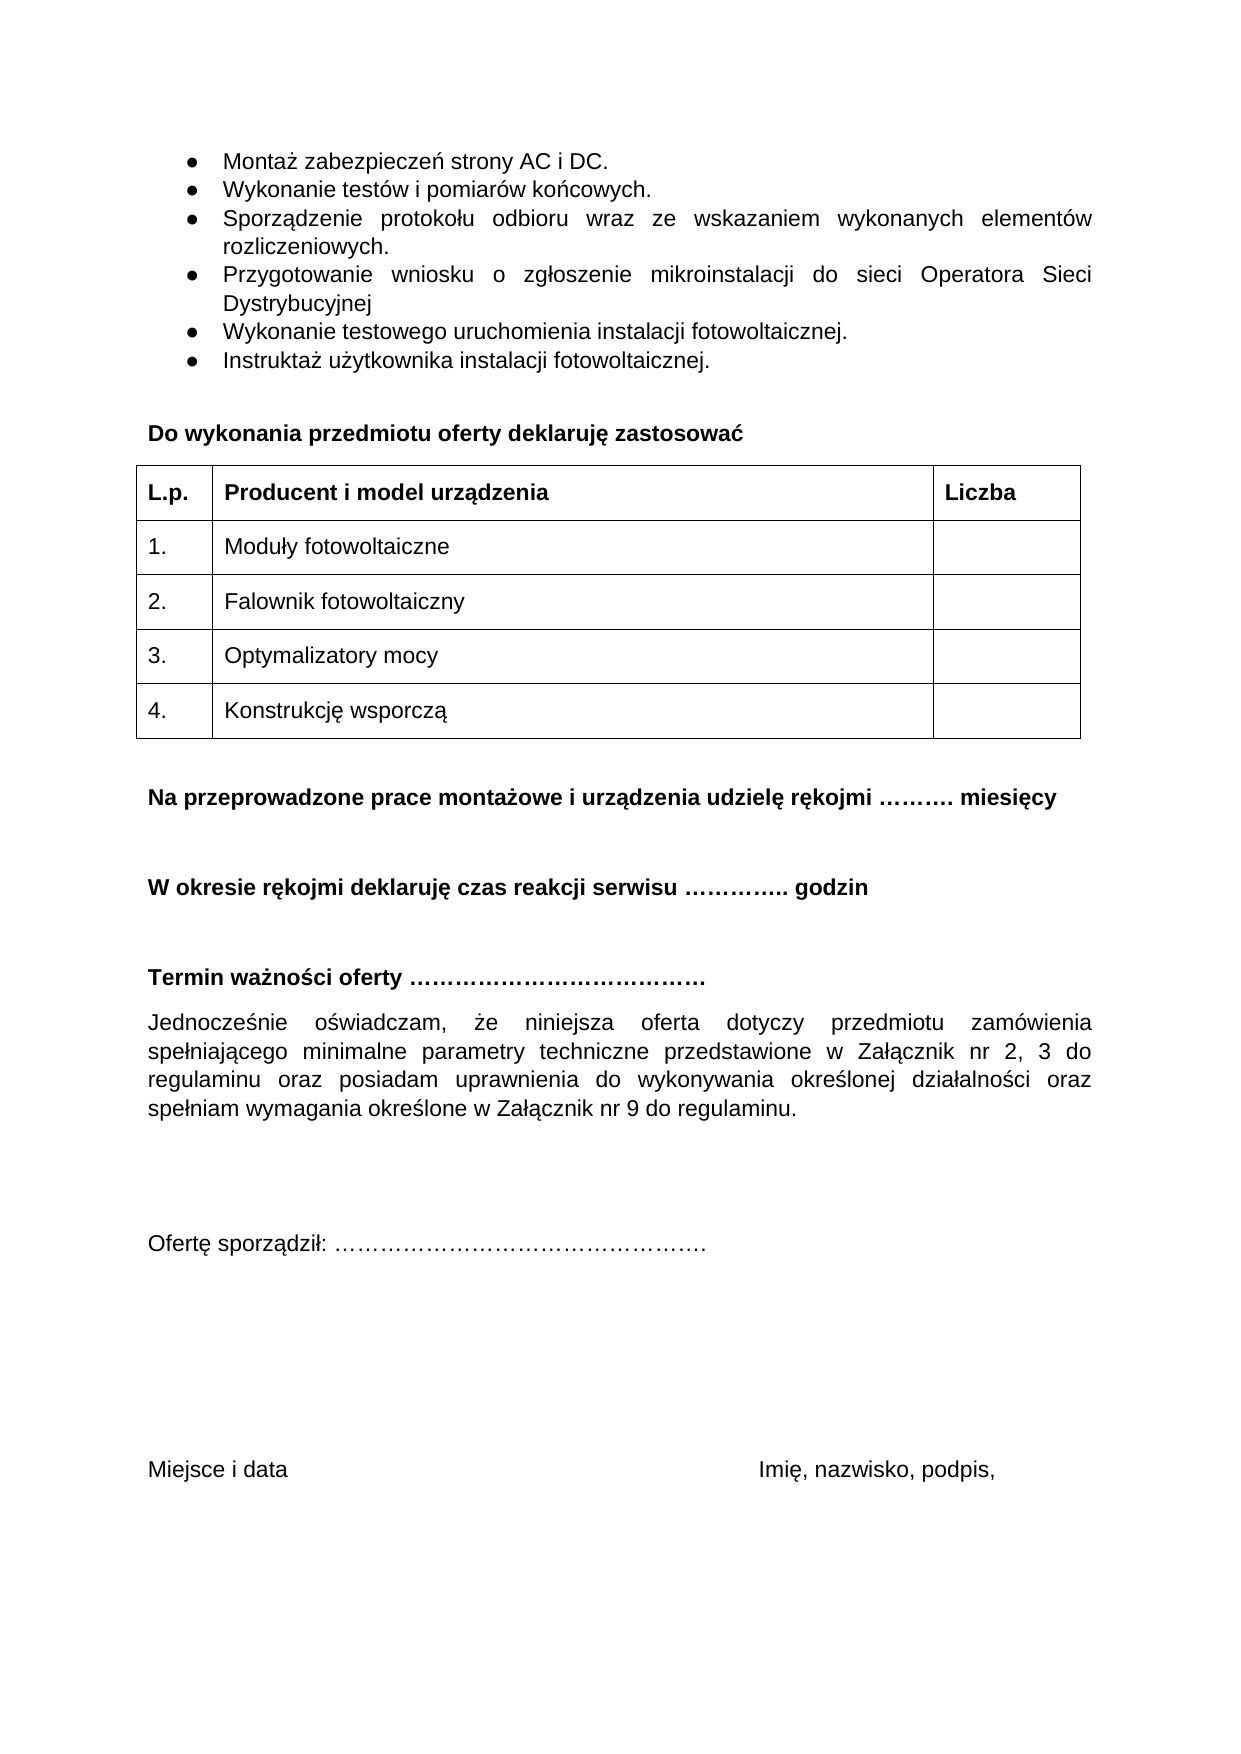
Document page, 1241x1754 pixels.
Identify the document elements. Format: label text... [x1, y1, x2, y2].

text Na przeprowadzone prace montażowe i urządzenia udzielę rękojmi ………. miesięcy [148, 784, 1093, 810]
table_cell [934, 521, 1080, 574]
text W okresie rękojmi deklaruję czas reakcji serwisu ………….. godzin [148, 874, 1093, 900]
list Wykonanie testowego uruchomienia instalacji fotowoltaicznej. [185, 318, 1093, 344]
table_header Liczba [934, 466, 1080, 520]
table_cell 3. [137, 630, 212, 683]
list Przygotowanie wniosku o zgłoszenie mikroinstalacji do sieci Operatora Sieci Dystrybucyjnej [185, 261, 1093, 316]
table_cell Moduły fotowoltaiczne [213, 521, 933, 574]
table_cell [934, 684, 1080, 738]
list Sporządzenie protokołu odbioru wraz ze wskazaniem wykonanych elementów rozliczeniowych. [185, 204, 1093, 259]
text Ofertę sporządził: …………………………………………. [148, 1230, 1093, 1256]
table_cell Falownik fotowoltaiczny [213, 575, 933, 629]
list Instruktaż użytkownika instalacji fotowoltaicznej. [185, 347, 1093, 373]
list Wykonanie testów i pomiarów końcowych. [185, 176, 1093, 202]
table_cell Optymalizatory mocy [213, 630, 933, 683]
list Montaż zabezpieczeń strony AC i DC. [185, 148, 1093, 174]
table_cell [934, 630, 1080, 683]
table_cell 1. [137, 521, 212, 574]
table_cell 4. [137, 684, 212, 738]
table_cell 2. [137, 575, 212, 629]
text Jednocześnie oświadczam, że niniejsza oferta dotyczy przedmiotu zamówienia spełniającego minimalne parametry techniczne przedstawione w Załącznik nr 2, 3 do regulaminu oraz posiadam uprawnienia do wykonywania określonej działalności oraz spełniam wymagania określone w Załącznik nr 9 do regulaminu. [148, 1009, 1093, 1121]
text Miejsce i data Imię, nazwisko, podpis, [148, 1456, 1093, 1482]
table_cell [934, 575, 1080, 629]
table_header Producent i model urządzenia [213, 466, 933, 520]
text Termin ważności oferty ………………………………… [148, 964, 1093, 991]
table_cell Konstrukcję wsporczą [213, 684, 933, 738]
table_header L.p. [137, 466, 212, 520]
text Do wykonania przedmiotu oferty deklaruję zastosować [148, 420, 1093, 447]
